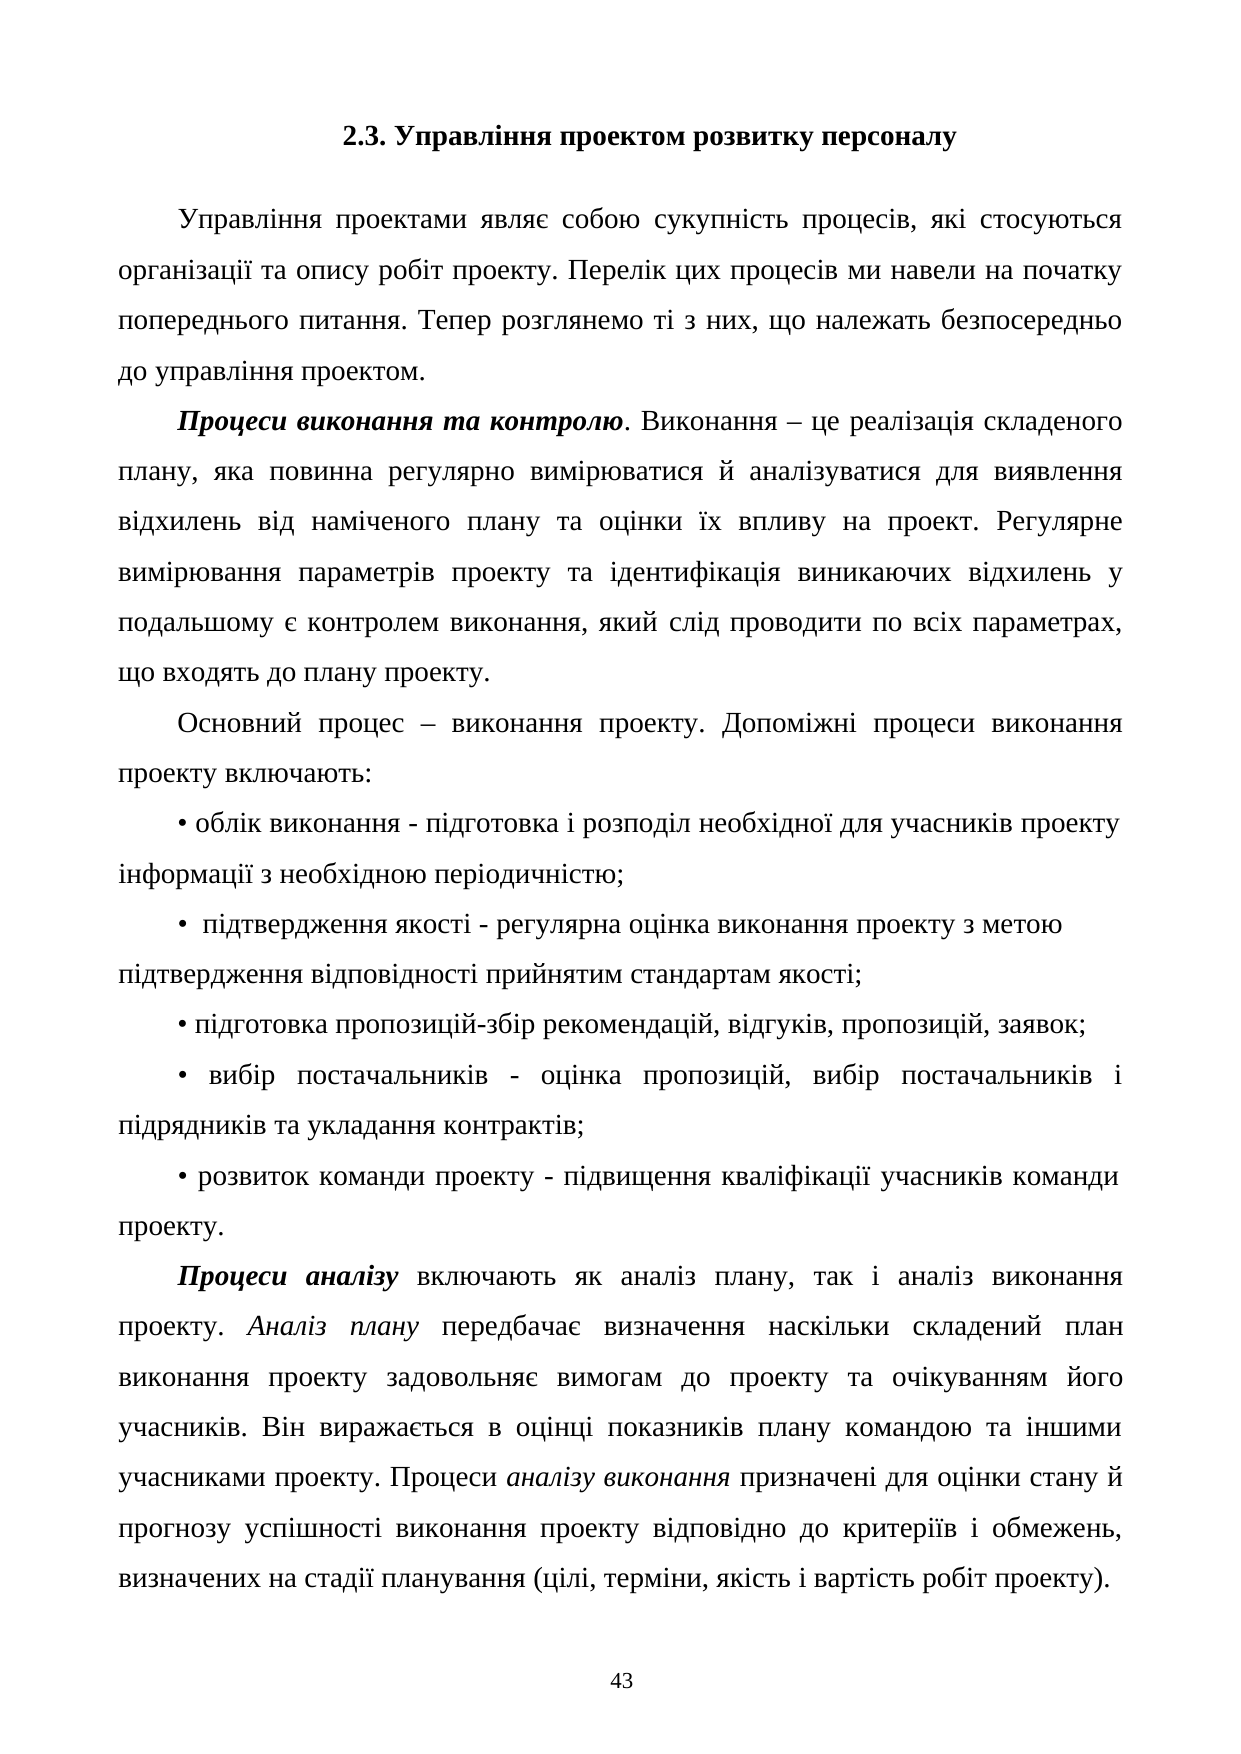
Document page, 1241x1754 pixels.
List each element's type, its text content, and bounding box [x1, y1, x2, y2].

list підтвердження якості - регулярна оцінка виконання проекту з метою підтвердження відповідності прийнятим стандартам якості; [118, 906, 1123, 990]
text Процеси аналізу включають як аналіз плану, так і аналіз виконання проекту. Аналіз плану передбачає визначення наскільки складений план виконання проекту задовольняє вимогам до проекту та очікуванням його учасників. Він виражається в оцінці показників плану командою та іншими учасниками проекту. Процеси аналізу виконання призначені для оцінки стану й прогнозу успішності виконання проекту відповідно до критеріїв і обмежень, визначених на стадії планування (цілі, терміни, якість і вартість робіт проекту). [118, 1258, 1123, 1594]
list підготовка пропозицій-збір рекомендацій, відгуків, пропозицій, заявок; [177, 1007, 1184, 1040]
list Управління проектом розвитку персоналу [342, 118, 1184, 152]
list розвиток команди проекту - підвищення кваліфікації учасників команди проекту. [118, 1158, 1123, 1241]
text Управління проектами являє собою сукупність процесів, які стосуються організації та опису робіт проекту. Перелік цих процесів ми навели на початку попереднього питання. Тепер розглянемо ті з них, що належать безпосередньо до управління проектом. [118, 202, 1123, 386]
list вибір постачальників - оцінка пропозицій, вибір постачальників і підрядників та укладання контрактів; [118, 1057, 1123, 1141]
text Основний процес – виконання проекту. Допоміжні процеси виконання проекту включають: [118, 705, 1123, 789]
list облік виконання - підготовка і розподіл необхідної для учасників проекту інформації з необхідною періодичністю; [118, 805, 1123, 889]
text Процеси виконання та контролю. Виконання – це реалізація складеного плану, яка повинна регулярно вимірюватися й аналізуватися для виявлення відхилень від наміченого плану та оцінки їх впливу на проект. Регулярне вимірювання параметрів проекту та ідентифікація виникаючих відхилень у подальшому є контролем виконання, який слід проводити по всіх параметрах, що входять до плану проекту. [118, 403, 1123, 688]
